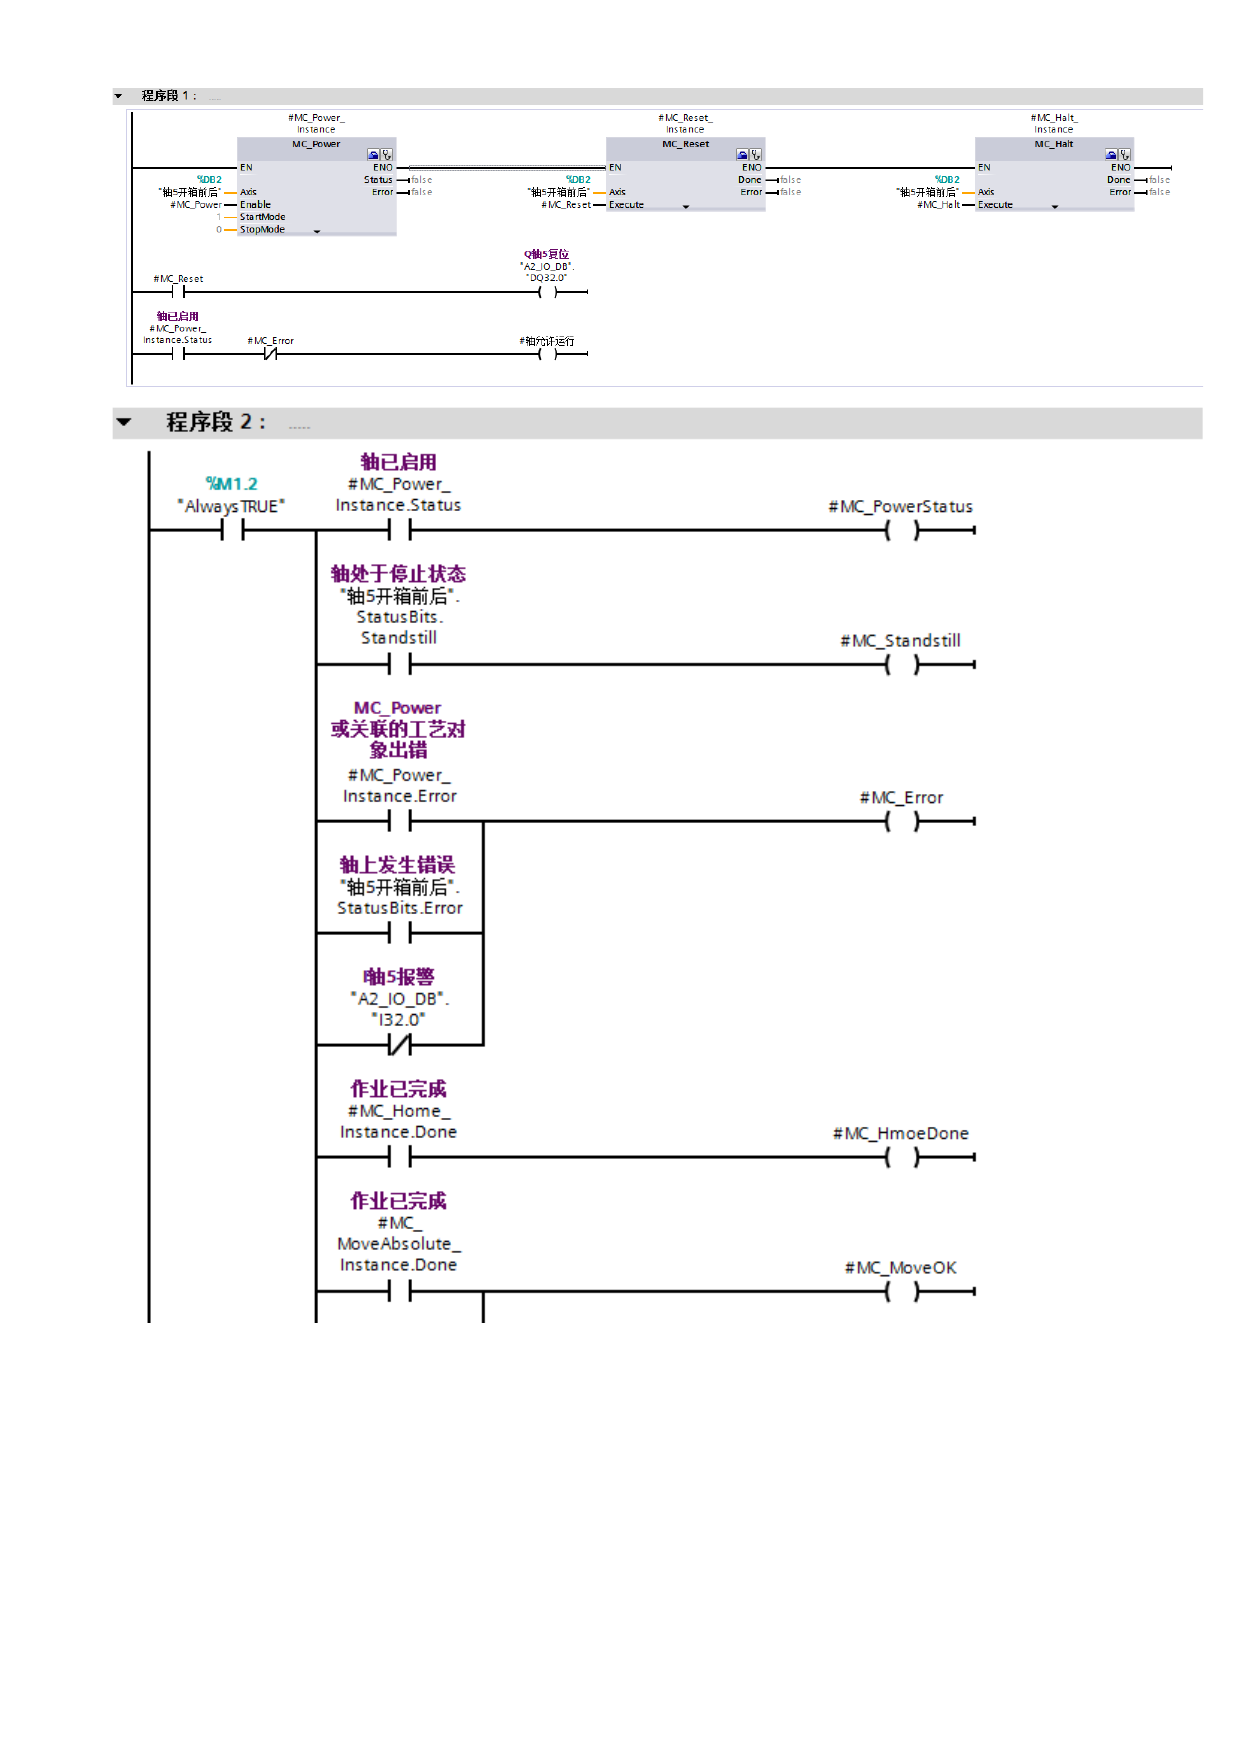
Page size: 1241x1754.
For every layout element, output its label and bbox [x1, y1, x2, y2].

picture [112, 405, 1203, 1323]
picture [112, 80, 1204, 389]
